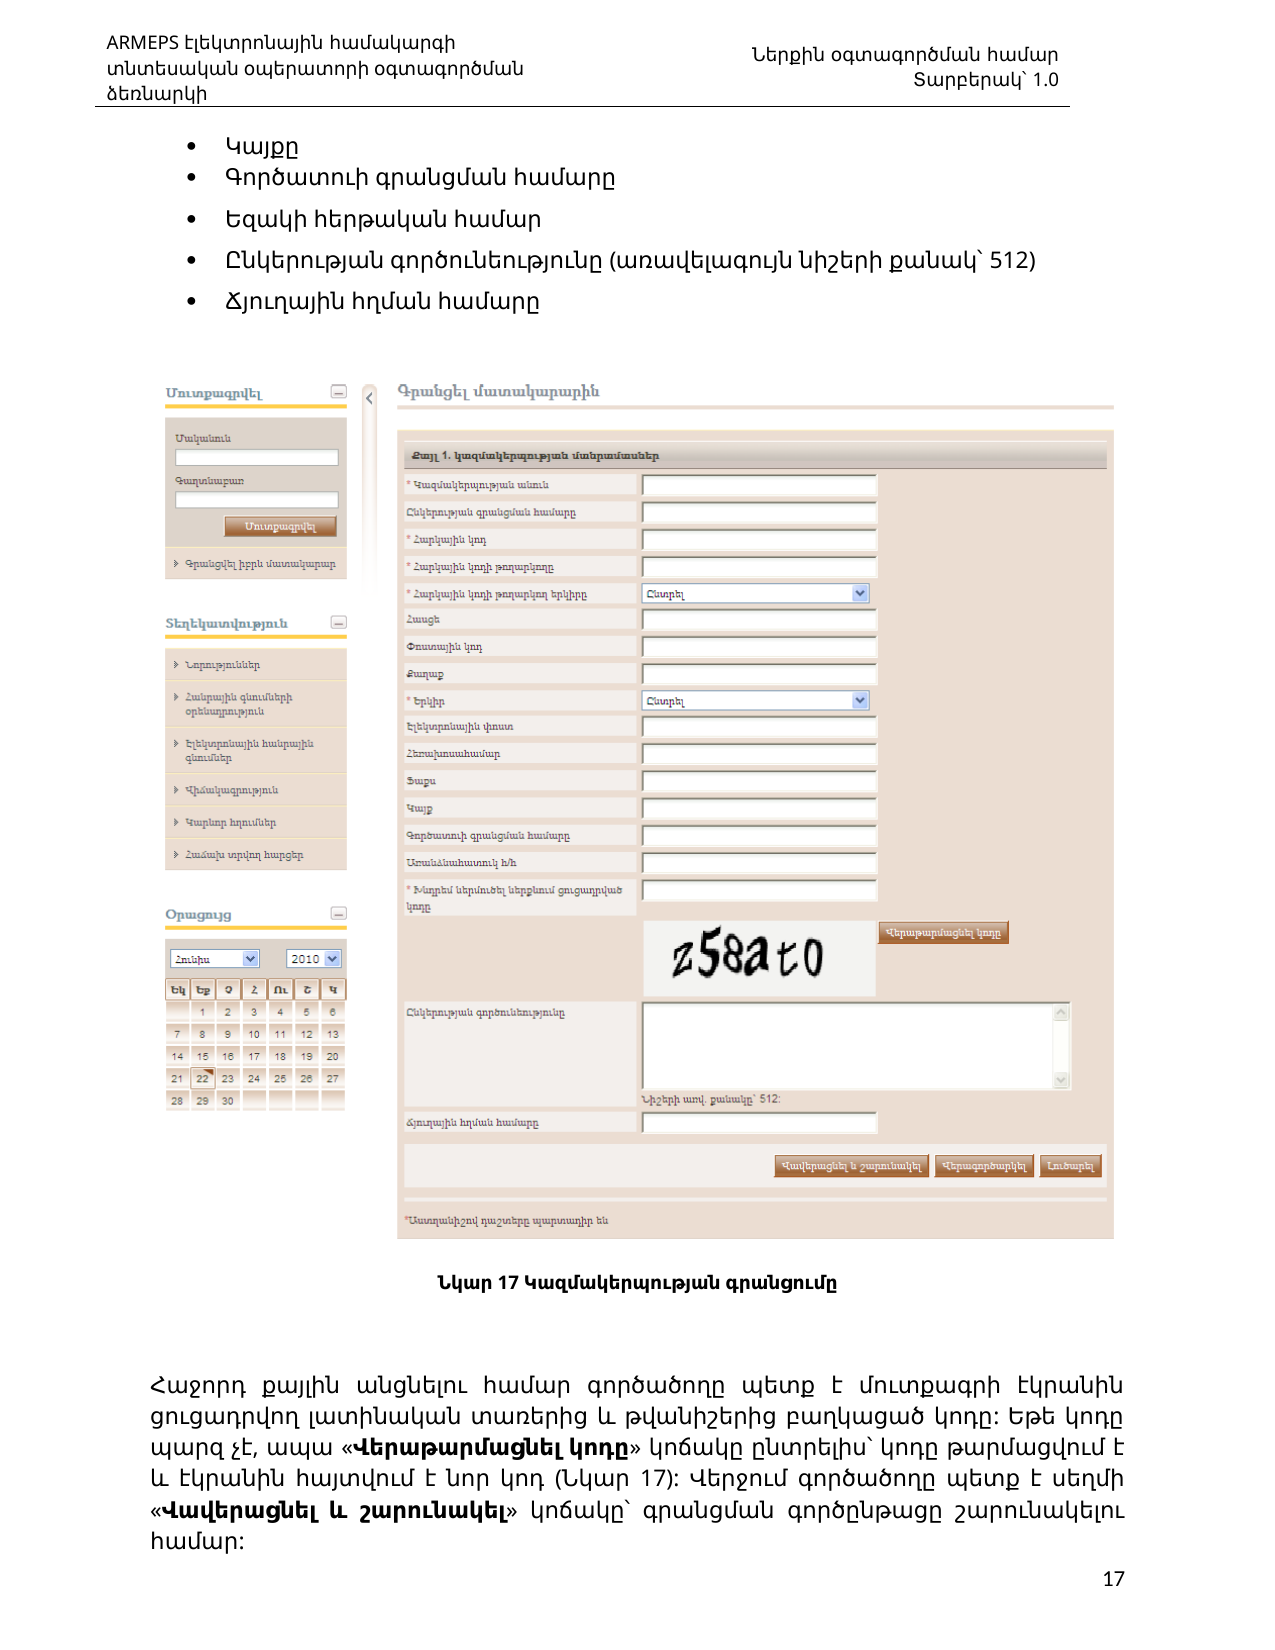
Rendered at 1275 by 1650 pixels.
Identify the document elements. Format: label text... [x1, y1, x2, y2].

list Գործատուի գրանցման համարը [187, 161, 1125, 193]
list Կայքը [187, 130, 1125, 161]
text Նկար 17 Կազմակերպության գրանցումը [150, 1269, 1125, 1295]
list Ընկերության գործունեությունը (առավելագույն նիշերի քանակ՝ 512) [187, 244, 1125, 275]
text Հաջորդ քայլին անցնելու համար գործածողը պետք է մուտքագրի էկրանին ցուցադրվող լատինական տառերից և թվանիշերից բաղկացած կոդը: Եթե կոդը պարզ չէ, ապա «Վերաթարմացնել կոդը» կոճակը ընտրելիս՝ կոդը թարմացվում է և էկրանին հայտվում է նոր կոդ (Նկար 17): Վերջում գործածողը պետք է սեղմի «Վավերացնել և շարունակել» կոճակը՝ գրանցման գործընթացը շարունակելու համար: [150, 1369, 1125, 1556]
list Ճյուղային հղման համարը [187, 285, 1125, 316]
picture [150, 369, 1125, 1245]
list Եզակի հերթական համար [187, 202, 1125, 234]
